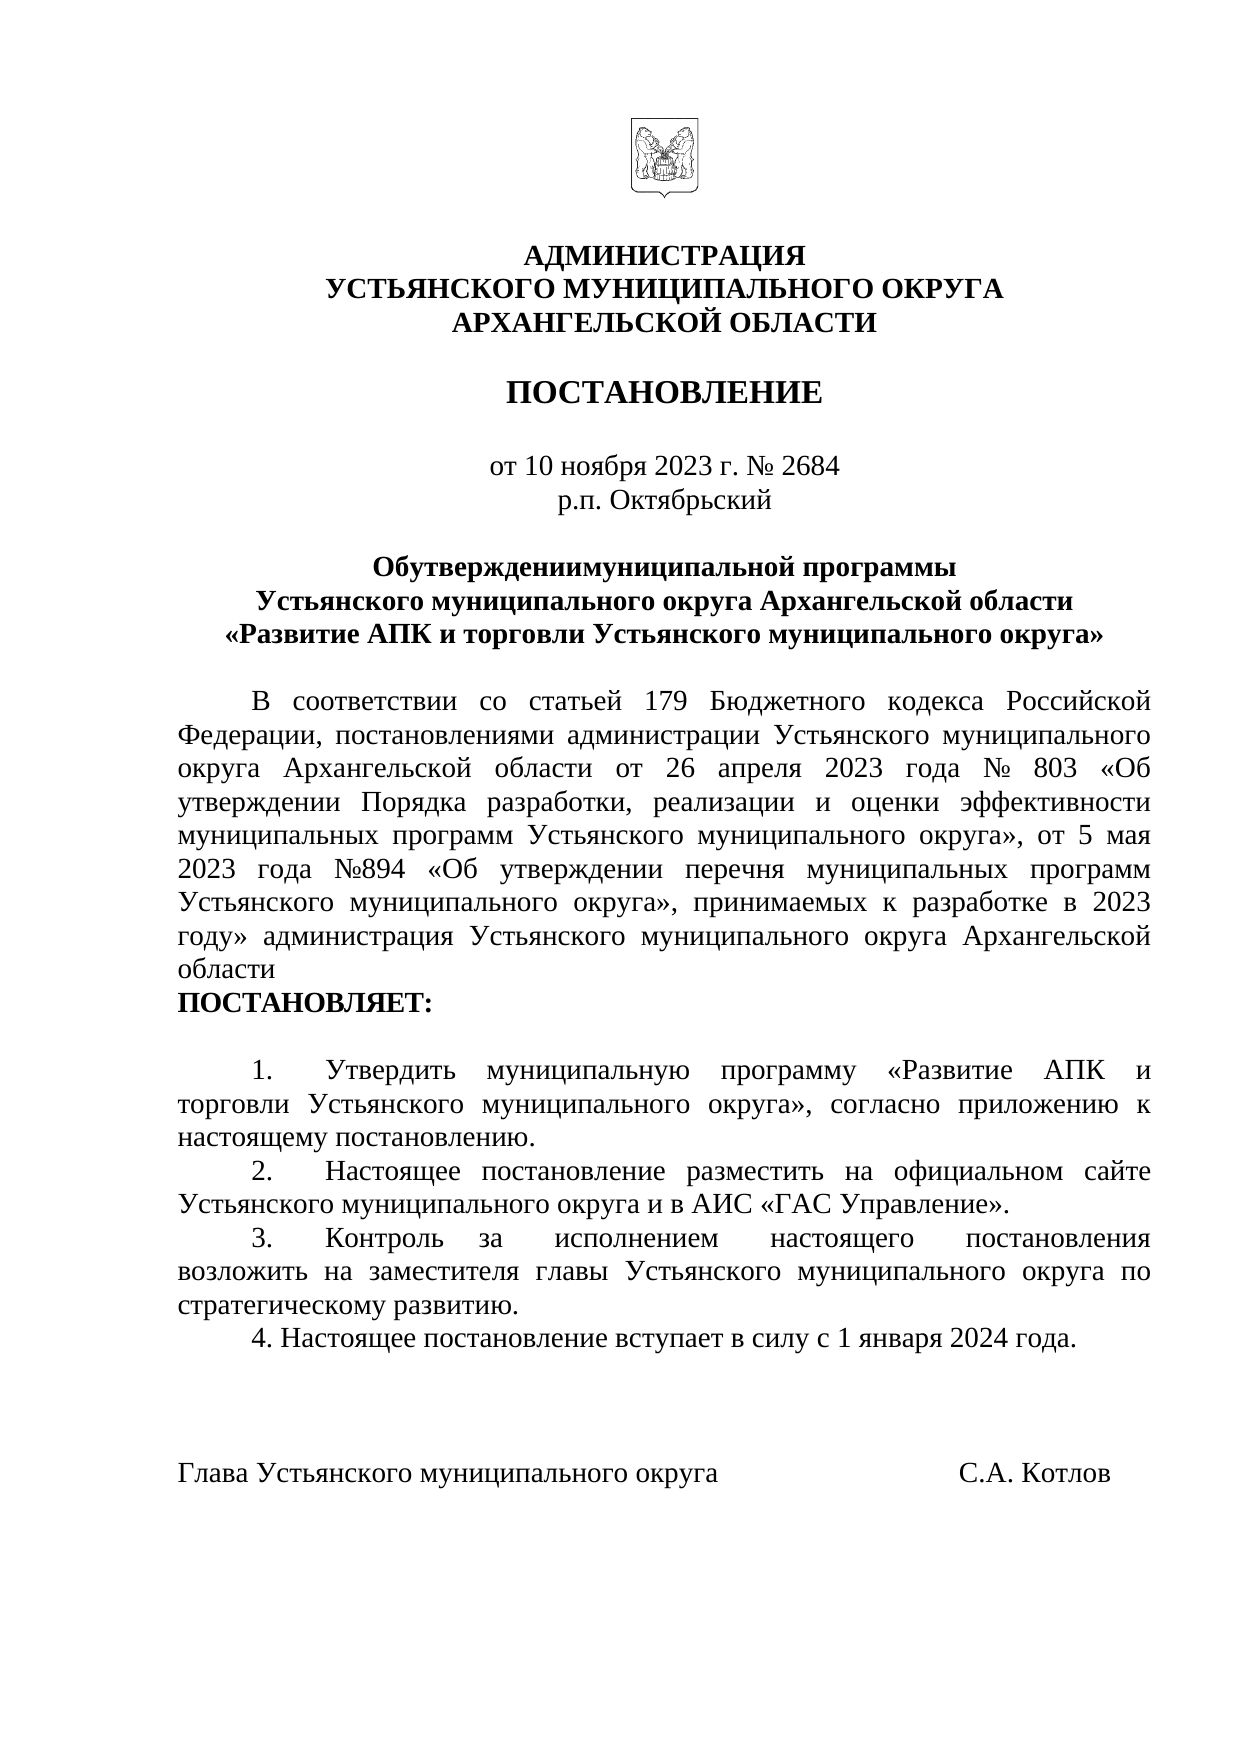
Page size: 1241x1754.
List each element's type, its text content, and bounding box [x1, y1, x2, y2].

list Настоящее постановление разместить на официальном сайте Устьянского муниципального округа и в АИС «ГАС Управление». [177, 1153, 1152, 1220]
text от 10 ноября 2023 г. № 2684 [177, 448, 1152, 482]
text Устьянского муниципального округа Архангельской области [177, 583, 1152, 616]
text ПОСТАНОВЛЯЕТ: [177, 985, 1152, 1019]
title Утвердить муниципальную программу «Развитие АПК и торговли Устьянского муниципального округа», согласно приложению к настоящему постановлению. [177, 1052, 1152, 1153]
text ПОСТАНОВЛЕНИЕ [177, 372, 1152, 410]
title «Развитие АПК и торговли Устьянского муниципального округа» [177, 616, 1152, 650]
picture [630, 118, 699, 200]
title В соответствии со статьей 179 Бюджетного кодекса Российской Федерации, постановлениями администрации Устьянского муниципального округа Архангельской области от 26 апреля 2023 года № 803 «Об утверждении Порядка разработки, реализации и оценки эффективности муниципальных программ Устьянского муниципального округа», от 5 мая 2023 года №894 «Об утверждении перечня муниципальных программ Устьянского муниципального округа», принимаемых к разработке в 2023 году» администрация Устьянского муниципального округа Архангельской области [177, 683, 1152, 985]
text Глава Устьянского муниципального округа С.А. Котлов [177, 1455, 1152, 1488]
text Обутверждениимуниципальной программы [177, 549, 1152, 583]
subtitle УСТЬЯНСКОГО МУНИЦИПАЛЬНОГО ОКРУГА [177, 271, 1152, 305]
text р.п. Октябрьский [177, 482, 1152, 516]
subtitle АРХАНГЕЛЬСКОЙ ОБЛАСТИ [177, 305, 1152, 338]
text 4. Настоящее постановление вступает в силу с 1 января 2024 года. [177, 1321, 1152, 1354]
list Контроль за исполнением настоящего постановления возложить на заместителя главы Устьянского муниципального округа по стратегическому развитию. [177, 1220, 1152, 1321]
subtitle АДМИНИСТРАЦИЯ [177, 238, 1152, 271]
